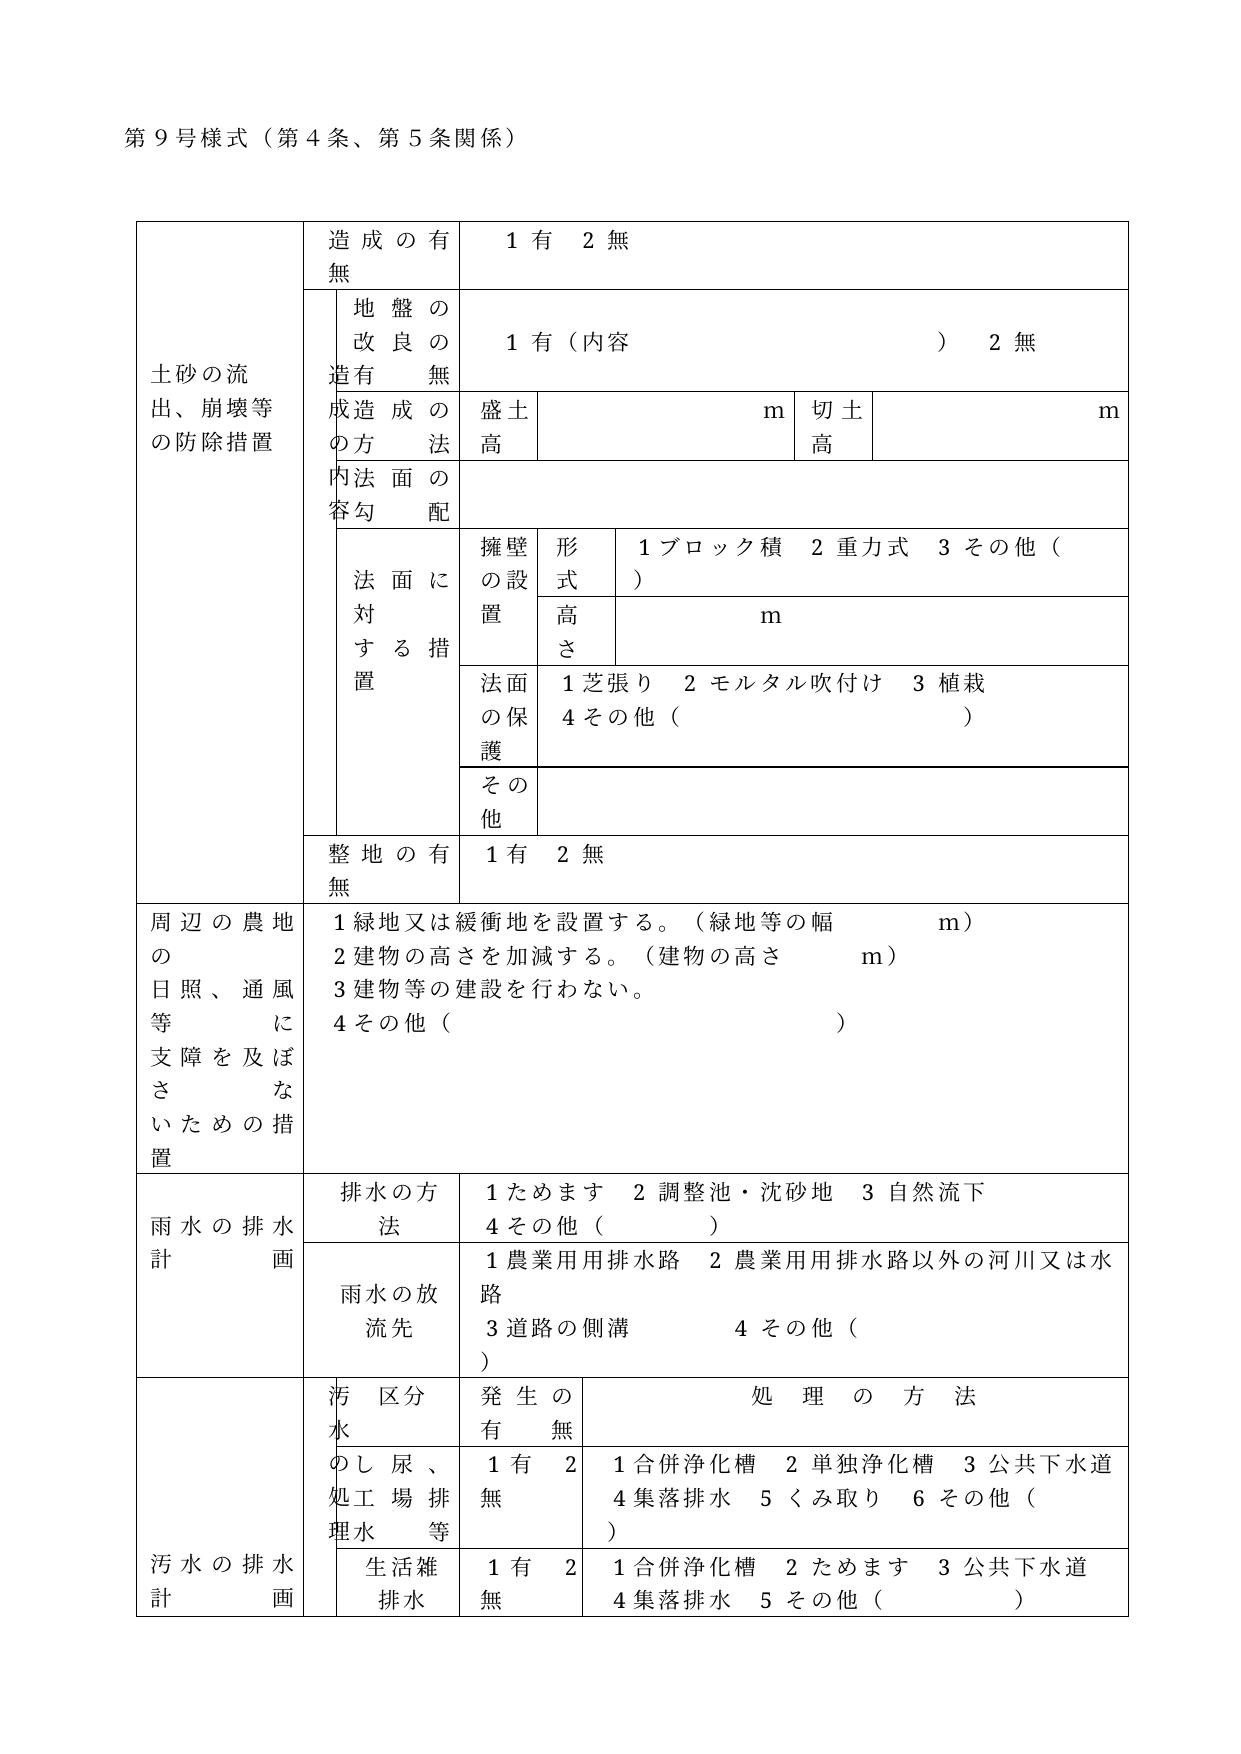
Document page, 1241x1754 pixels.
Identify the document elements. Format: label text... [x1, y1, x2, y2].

table_cell 法面の勾配 [337, 461, 459, 528]
table_cell 汚水の排水計画 [137, 1378, 303, 1616]
table_cell 高 さ [538, 597, 615, 664]
table_cell 排水の方法 [304, 1174, 459, 1242]
table_cell 1 緑地又は緩衝地を設置する。（緑地等の幅 ｍ） 2 建物の高さを加減する。（建物の高さ ｍ） 3 建物等の建設を行わない。 4 その他（ ） [304, 904, 1128, 1173]
table_cell 擁壁の設 置 [460, 529, 537, 664]
table_cell 処 理 の 方 法 [583, 1378, 1128, 1446]
table_cell 整地の有無 [304, 836, 459, 903]
table_cell 1 ためます 2 調整池・沈砂地 3 自然流下 4 その他（ ） [460, 1174, 1128, 1242]
table_cell 周辺の農地の 日照、通風等に 支障を及ぼさな いための措置 [137, 904, 303, 1173]
table_cell 1 有 2 無 [460, 1447, 582, 1548]
table_cell 1 合併浄化槽 2 単独浄化槽 3 公共下水道 4 集落排水 5 くみ取り 6 その他（ ） [583, 1447, 1128, 1548]
table_cell [538, 768, 1128, 835]
table_cell ｍ [538, 392, 794, 459]
table_cell 1 有 2 無 [460, 836, 1128, 903]
table_cell 盛土高 [460, 392, 537, 459]
table_cell [460, 461, 1128, 528]
table_cell 雨水の排水計画 [137, 1174, 303, 1377]
table_cell 1 有（内容 ） 2 無 [460, 290, 1128, 391]
table_header 土砂の流出、崩壊等の防除措置 [137, 222, 303, 903]
table_cell 造成の方法 [337, 392, 459, 459]
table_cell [583, 1549, 1128, 1616]
table_cell 法面に対 する措置 [337, 529, 459, 835]
table_cell 造成の内容 [304, 290, 336, 835]
table_cell 法面の保 護 [460, 666, 537, 766]
table_cell 雨水の放流先 [304, 1243, 459, 1377]
table_cell その他 [460, 768, 537, 835]
table_cell し尿、工場排水等 [337, 1447, 459, 1548]
table_cell 切土高 [795, 392, 872, 459]
table_cell ｍ [616, 597, 1128, 664]
table_cell 発生の有無 [460, 1378, 582, 1446]
table_cell 区分 [337, 1378, 459, 1446]
table_header 1 有 2 無 [460, 222, 1128, 289]
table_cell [460, 1243, 1128, 1377]
table_header 造成の有無 [304, 222, 459, 289]
table_cell ｍ [873, 392, 1128, 459]
table_cell 汚水の処理 [304, 1378, 336, 1616]
table_cell 地盤の改良の有無 [337, 290, 459, 391]
table_cell 1 ブロック積 2 重力式 3 その他（ ） [616, 529, 1128, 596]
table_cell 1 有 2 無 [460, 1549, 582, 1616]
text 備考 用紙の大きさは、日本工業規格Ａ列４とする。第９号様式（第４条、第５条関係） [124, 120, 1116, 153]
table_cell 生活雑排水 [337, 1549, 459, 1616]
table_cell 1 芝張り 2 モルタル吹付け 3 植栽 4 その他（ ） [538, 666, 1128, 766]
table_cell 形 式 [538, 529, 615, 596]
